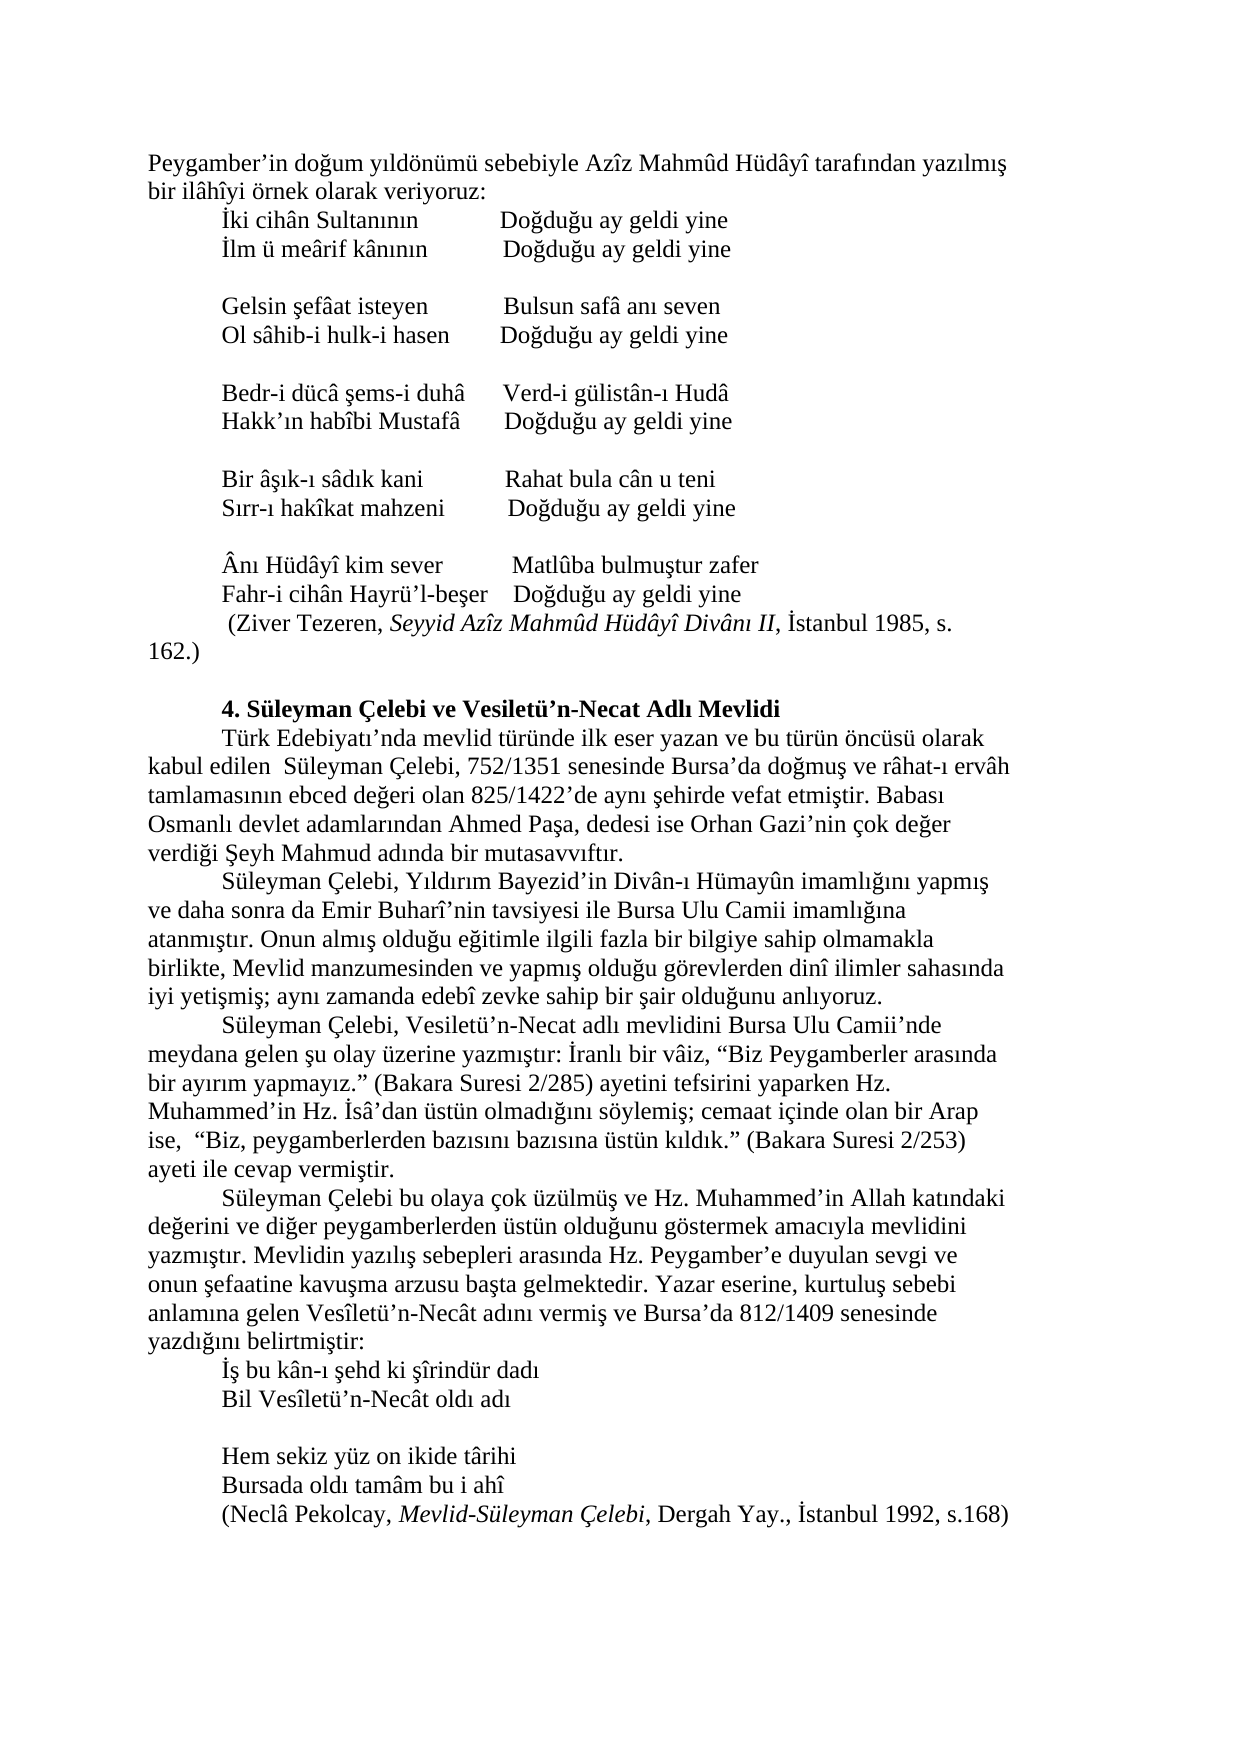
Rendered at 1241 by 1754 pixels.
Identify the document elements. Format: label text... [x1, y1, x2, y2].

text (Neclâ Pekolcay, Mevlid-Süleyman Çelebi, Dergah Yay., İstanbul 1992, s.168) [148, 1499, 1010, 1528]
text (Ziver Tezeren, Seyyid Azîz Mahmûd Hüdâyî Divânı II, İstanbul 1985, s. 162.) [148, 608, 1010, 665]
text Bir âşık-ı sâdık kani Rahat bula cân u teni [148, 464, 1010, 493]
text Ânı Hüdâyî kim sever Matlûba bulmuştur zafer [148, 550, 1010, 579]
text Süleyman Çelebi, Yıldırım Bayezid’in Divân-ı Hümayûn imamlığını yapmış ve daha sonra da Emir Buharî’nin tavsiyesi ile Bursa Ulu Camii imamlığına atanmıştır. Onun almış olduğu eğitimle ilgili fazla bir bilgiye sahip olmamakla birlikte, Mevlid manzumesinden ve yapmış olduğu görevlerden dinî ilimler sahasında iyi yetişmiş; aynı zamanda edebî zevke sahip bir şair olduğunu anlıyoruz. [148, 866, 1010, 1010]
text İki cihân Sultanının Doğduğu ay geldi yine [148, 205, 1010, 234]
text İlm ü meârif kânının Doğduğu ay geldi yine [148, 234, 1010, 263]
text Türk Edebiyatı’nda mevlid türünde ilk eser yazan ve bu türün öncüsü olarak kabul edilen Süleyman Çelebi, 752/1351 senesinde Bursa’da doğmuş ve râhat-ı ervâh tamlamasının ebced değeri olan 825/1422’de aynı şehirde vefat etmiştir. Babası Osmanlı devlet adamlarından Ahmed Paşa, dedesi ise Orhan Gazi’nin çok değer verdiği Şeyh Mahmud adında bir mutasavvıftır. [148, 723, 1010, 866]
text Hem sekiz yüz on ikide târihi [148, 1441, 1010, 1470]
text Bil Vesîletü’n-Necât oldı adı [148, 1384, 1010, 1413]
text Bursada oldı tamâm bu i ahî [148, 1470, 1010, 1499]
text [148, 148, 1010, 205]
text Bedr-i dücâ şems-i duhâ Verd-i gülistân-ı Hudâ [148, 378, 1010, 406]
text Süleyman Çelebi bu olaya çok üzülmüş ve Hz. Muhammed’in Allah katındaki değerini ve diğer peygamberlerden üstün olduğunu göstermek amacıyla mevlidini yazmıştır. Mevlidin yazılış sebepleri arasında Hz. Peygamber’e duyulan sevgi ve onun şefaatine kavuşma arzusu başta gelmektedir. Yazar eserine, kurtuluş sebebi anlamına gelen Vesîletü’n-Necât adını vermiş ve Bursa’da 812/1409 senesinde yazdığını belirtmiştir: [148, 1183, 1010, 1355]
text Hakk’ın habîbi Mustafâ Doğduğu ay geldi yine [148, 406, 1010, 435]
text Sırr-ı hakîkat mahzeni Doğduğu ay geldi yine [148, 493, 1010, 521]
text İş bu kân-ı şehd ki şîrindür dadı [148, 1355, 1010, 1384]
text 4. Süleyman Çelebi ve Vesiletü’n-Necat Adlı Mevlidi [148, 694, 1010, 723]
text Fahr-i cihân Hayrü’l-beşer Doğduğu ay geldi yine [148, 579, 1010, 608]
text Süleyman Çelebi, Vesiletü’n-Necat adlı mevlidini Bursa Ulu Camii’nde meydana gelen şu olay üzerine yazmıştır: İranlı bir vâiz, “Biz Peygamberler arasında bir ayırım yapmayız.” (Bakara Suresi 2/285) ayetini tefsirini yaparken Hz. Muhammed’in Hz. İsâ’dan üstün olmadığını söylemiş; cemaat içinde olan bir Arap ise, “Biz, peygamberlerden bazısını bazısına üstün kıldık.” (Bakara Suresi 2/253) ayeti ile cevap vermiştir. [148, 1010, 1010, 1183]
text Gelsin şefâat isteyen Bulsun safâ anı seven [148, 291, 1010, 320]
text Ol sâhib-i hulk-i hasen Doğduğu ay geldi yine [148, 320, 1010, 349]
